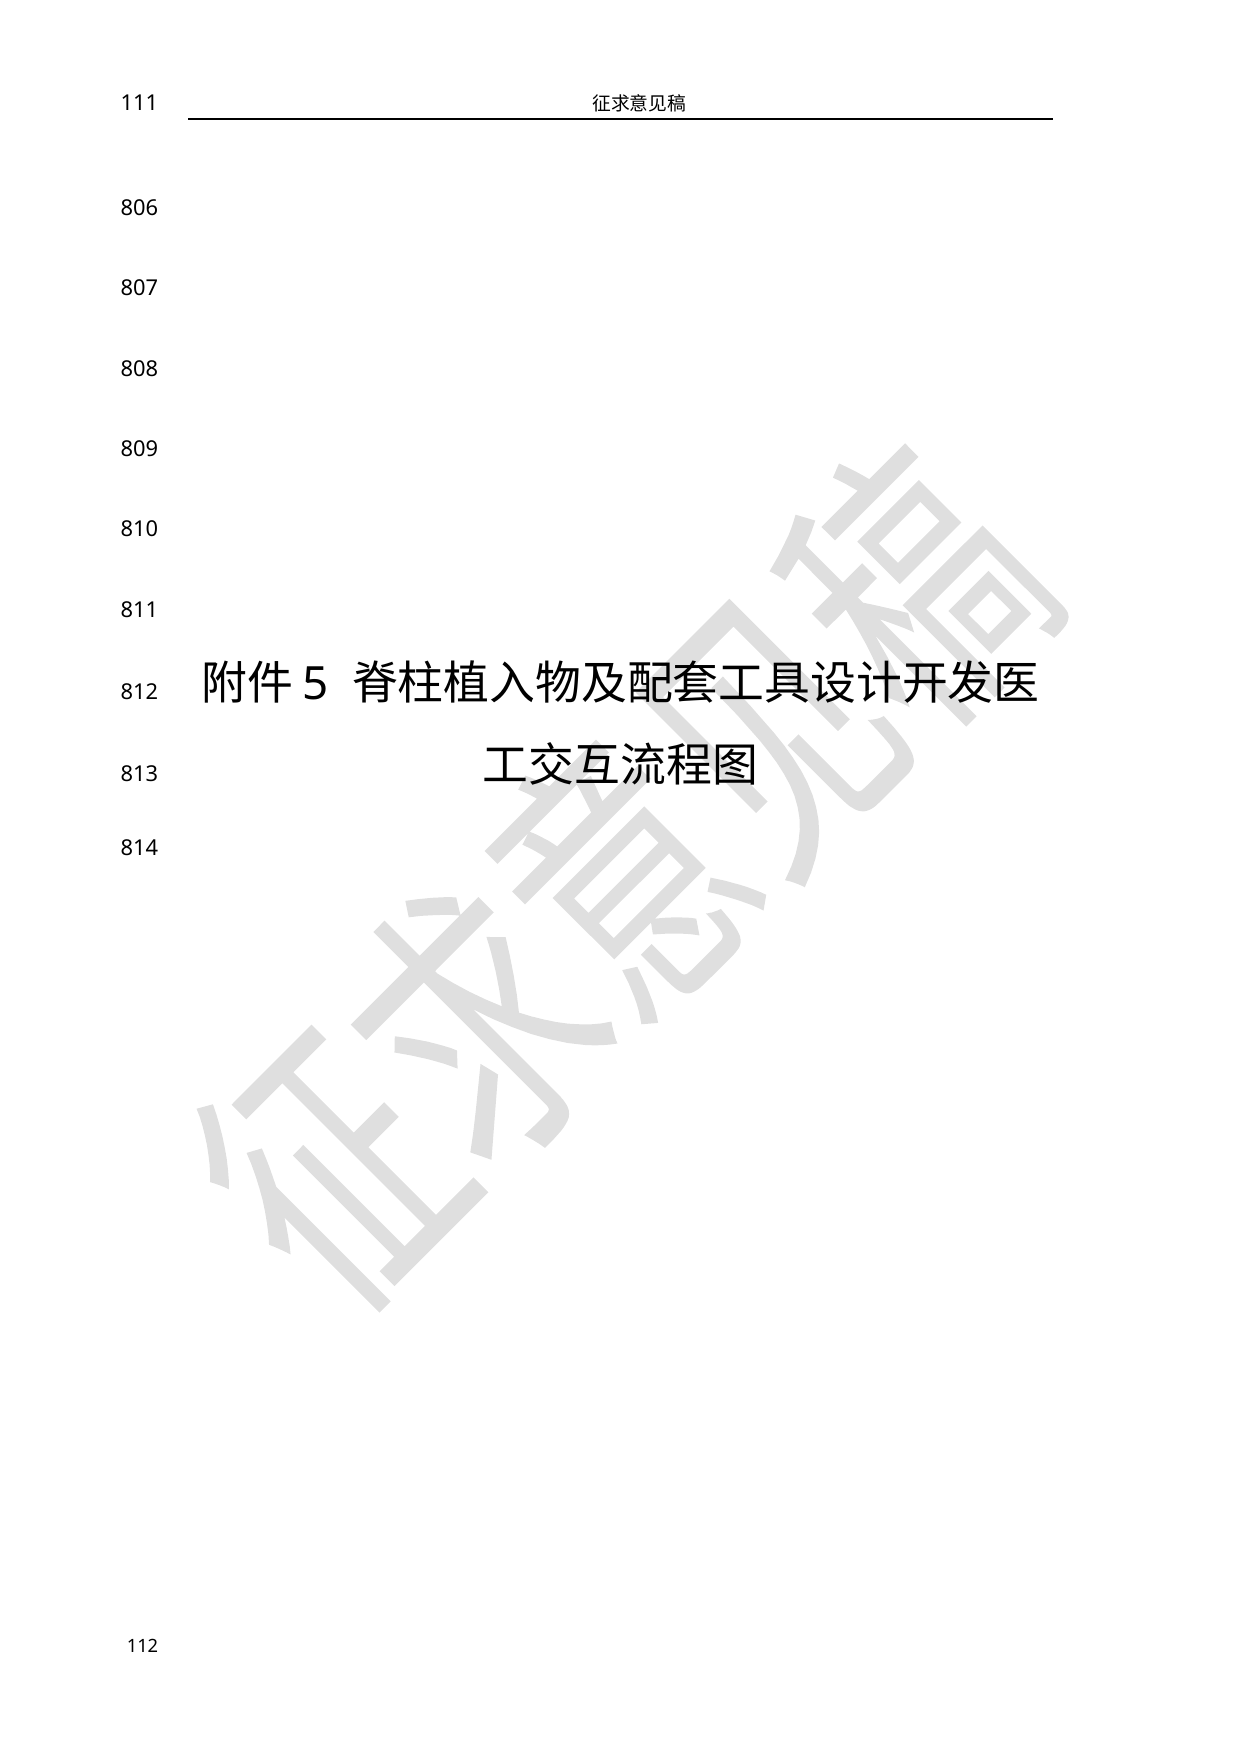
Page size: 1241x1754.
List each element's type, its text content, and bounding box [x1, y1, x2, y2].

text 附件5 脊柱植入物及配套工具设计开发医工交互流程图 [187, 646, 1053, 795]
